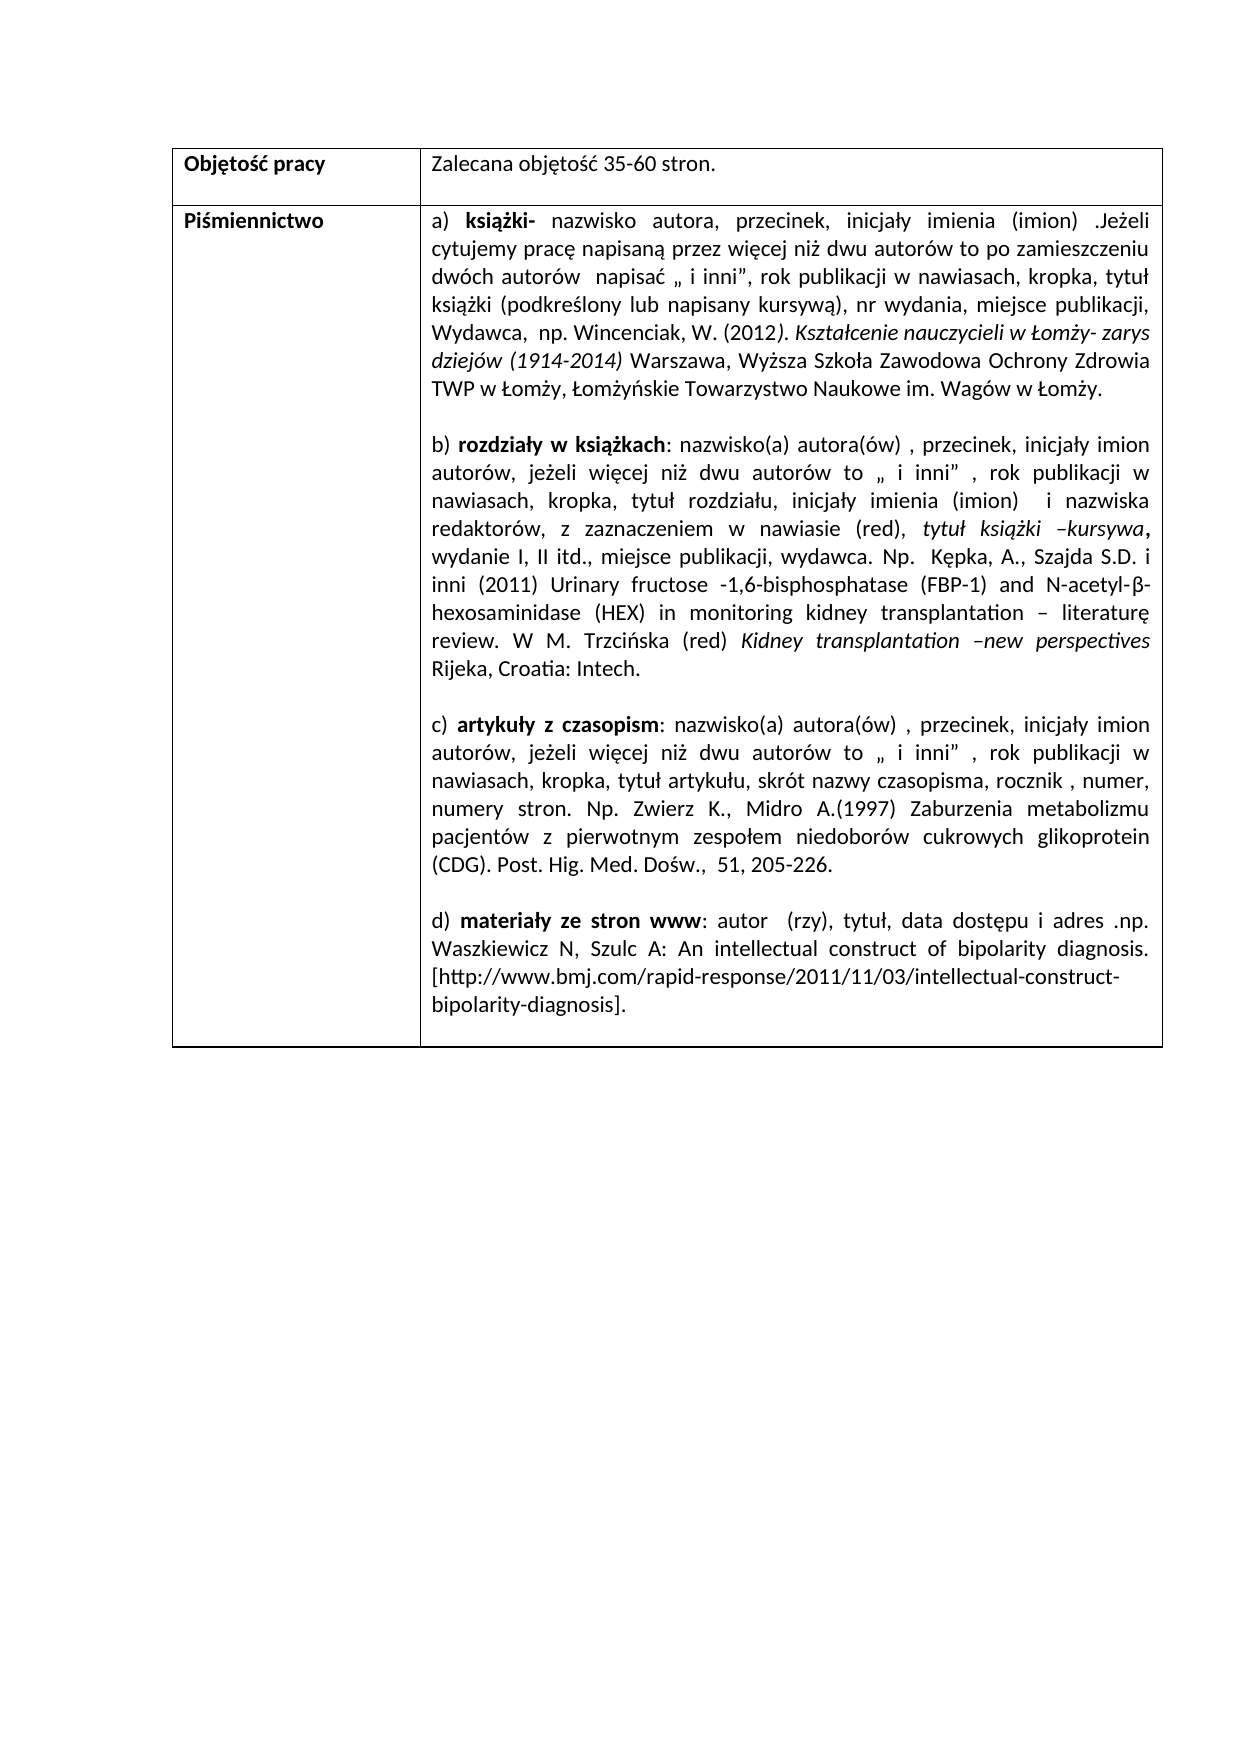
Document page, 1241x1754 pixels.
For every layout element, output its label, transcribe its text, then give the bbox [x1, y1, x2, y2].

table_cell Objętość pracy [173, 149, 420, 205]
table_cell Piśmiennictwo [173, 206, 420, 1046]
table_cell Zalecana objętość 35-60 stron. [421, 149, 1162, 205]
table_cell a) książki- nazwisko autora, przecinek, inicjały imienia (imion) .Jeżeli cytujemy pracę napisaną przez więcej niż dwu autorów to po zamieszczeniu dwóch autorów napisać „ i inni”, rok publikacji w nawiasach, kropka, tytuł książki (podkreślony lub napisany kursywą), nr wydania, miejsce publikacji, Wydawca, np. Wincenciak, W. (2012). Kształcenie nauczycieli w Łomży- zarys dziejów (1914-2014) Warszawa, Wyższa Szkoła Zawodowa Ochrony Zdrowia TWP w Łomży, Łomżyńskie Towarzystwo Naukowe im. Wagów w Łomży. b) rozdziały w książkach: nazwisko(a) autora(ów) , przecinek, inicjały imion autorów, jeżeli więcej niż dwu autorów to „ i inni” , rok publikacji w nawiasach, kropka, tytuł rozdziału, inicjały imienia (imion) i nazwiska redaktorów, z zaznaczeniem w nawiasie (red), tytuł książki –kursywa, wydanie I, II itd., miejsce publikacji, wydawca. Np. Kępka, A., Szajda S.D. i inni (2011) Urinary fructose -1,6-bisphosphatase (FBP-1) and N-acetyl-β-hexosaminidase (HEX) in monitoring kidney transplantation – literaturę review. W M. Trzcińska (red) Kidney transplantation –new perspectives Rijeka, Croatia: Intech. c) artykuły z czasopism: nazwisko(a) autora(ów) , przecinek, inicjały imion autorów, jeżeli więcej niż dwu autorów to „ i inni” , rok publikacji w nawiasach, kropka, tytuł artykułu, skrót nazwy czasopisma, rocznik , numer, numery stron. Np. Zwierz K., Midro A.(1997) Zaburzenia metabolizmu pacjentów z pierwotnym zespołem niedoborów cukrowych glikoprotein (CDG). Post. Hig. Med. Dośw., 51, 205-226. d) materiały ze stron www: autor (rzy), tytuł, data dostępu i adres .np. Waszkiewicz N, Szulc A: An intellectual construct of bipolarity diagnosis. [http://www.bmj.com/rapid-response/2011/11/03/intellectual-construct-bipolarity-diagnosis]. [421, 206, 1162, 1046]
